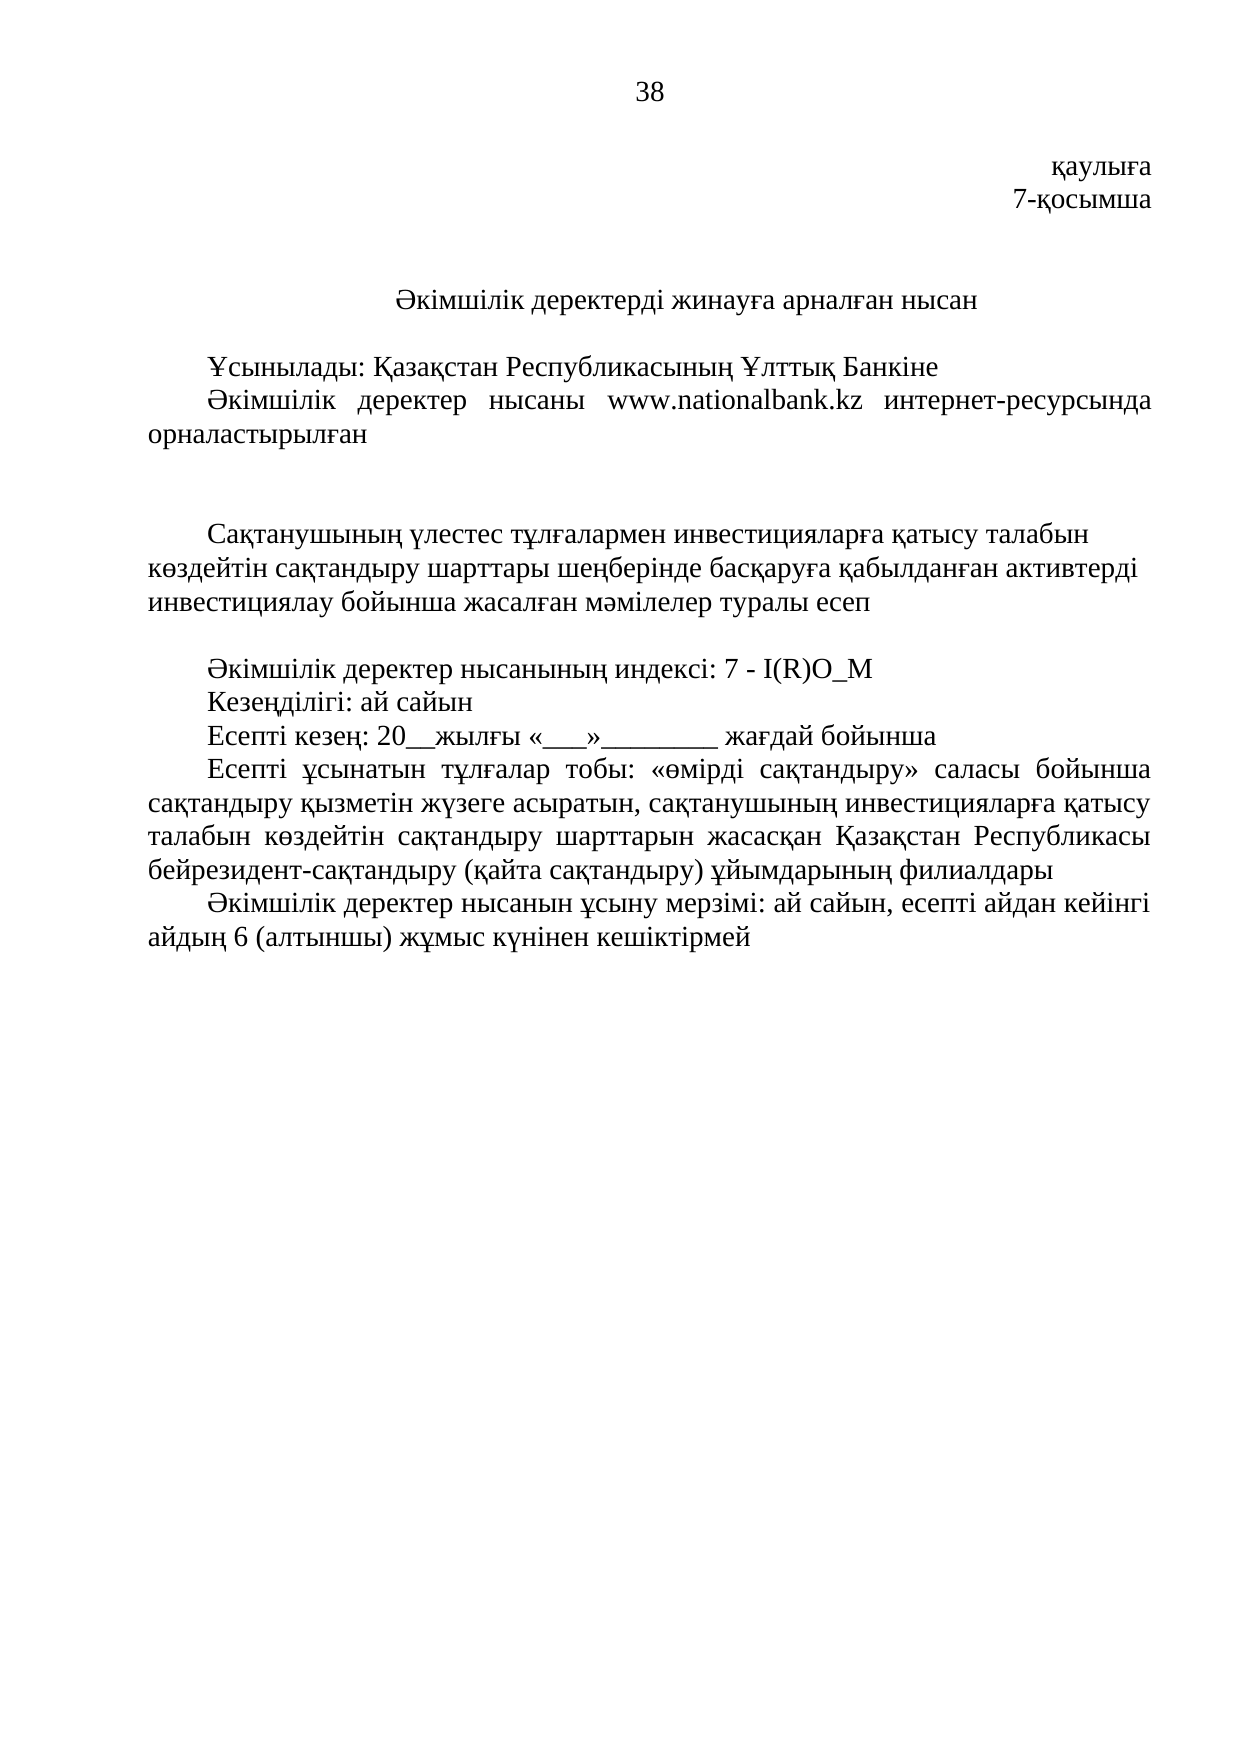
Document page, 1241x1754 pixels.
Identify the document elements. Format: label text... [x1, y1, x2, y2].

text Ұсынылады: Қазақстан Республикасының Ұлттық Банкіне [148, 349, 1152, 382]
text Әкімшілік деректер нысанының индексі: 7 - I(R)O_M [148, 651, 1152, 684]
text Кезеңділігі: ай сайын [148, 684, 1152, 718]
text Әкімшілік деректерді жинауға арналған нысан [148, 282, 1152, 315]
text 7-қосымша [148, 181, 1152, 215]
text Әкімшілік деректер нысанын ұсыну мерзімі: ай сайын, есепті айдан кейінгі айдың 6 (алтыншы) жұмыс күнінен кешіктірмей [148, 886, 1152, 953]
text Есепті ұсынатын тұлғалар тобы: «өмірді сақтандыру» саласы бойынша сақтандыру қызметін жүзеге асыратын, сақтанушының инвестицияларға қатысу талабын көздейтін сақтандыру шарттарын жасасқан Қазақстан Республикасы бейрезидент-сақтандыру (қайта сақтандыру) ұйымдарының филиалдары [148, 751, 1152, 886]
text Есепті кезең: 20__жылғы «___»________ жағдай бойынша [148, 718, 1152, 751]
text Әкімшілік деректер нысаны www.nationalbank.kz интернет-ресурсында орналастырылған [148, 382, 1152, 449]
text Сақтанушының үлестес тұлғалармен инвестицияларға қатысу талабын көздейтін сақтандыру шарттары шеңберінде басқаруға қабылданған активтерді инвестициялау бойынша жасалған мәмілелер туралы есеп [148, 517, 1152, 617]
text қаулыға [148, 148, 1152, 181]
